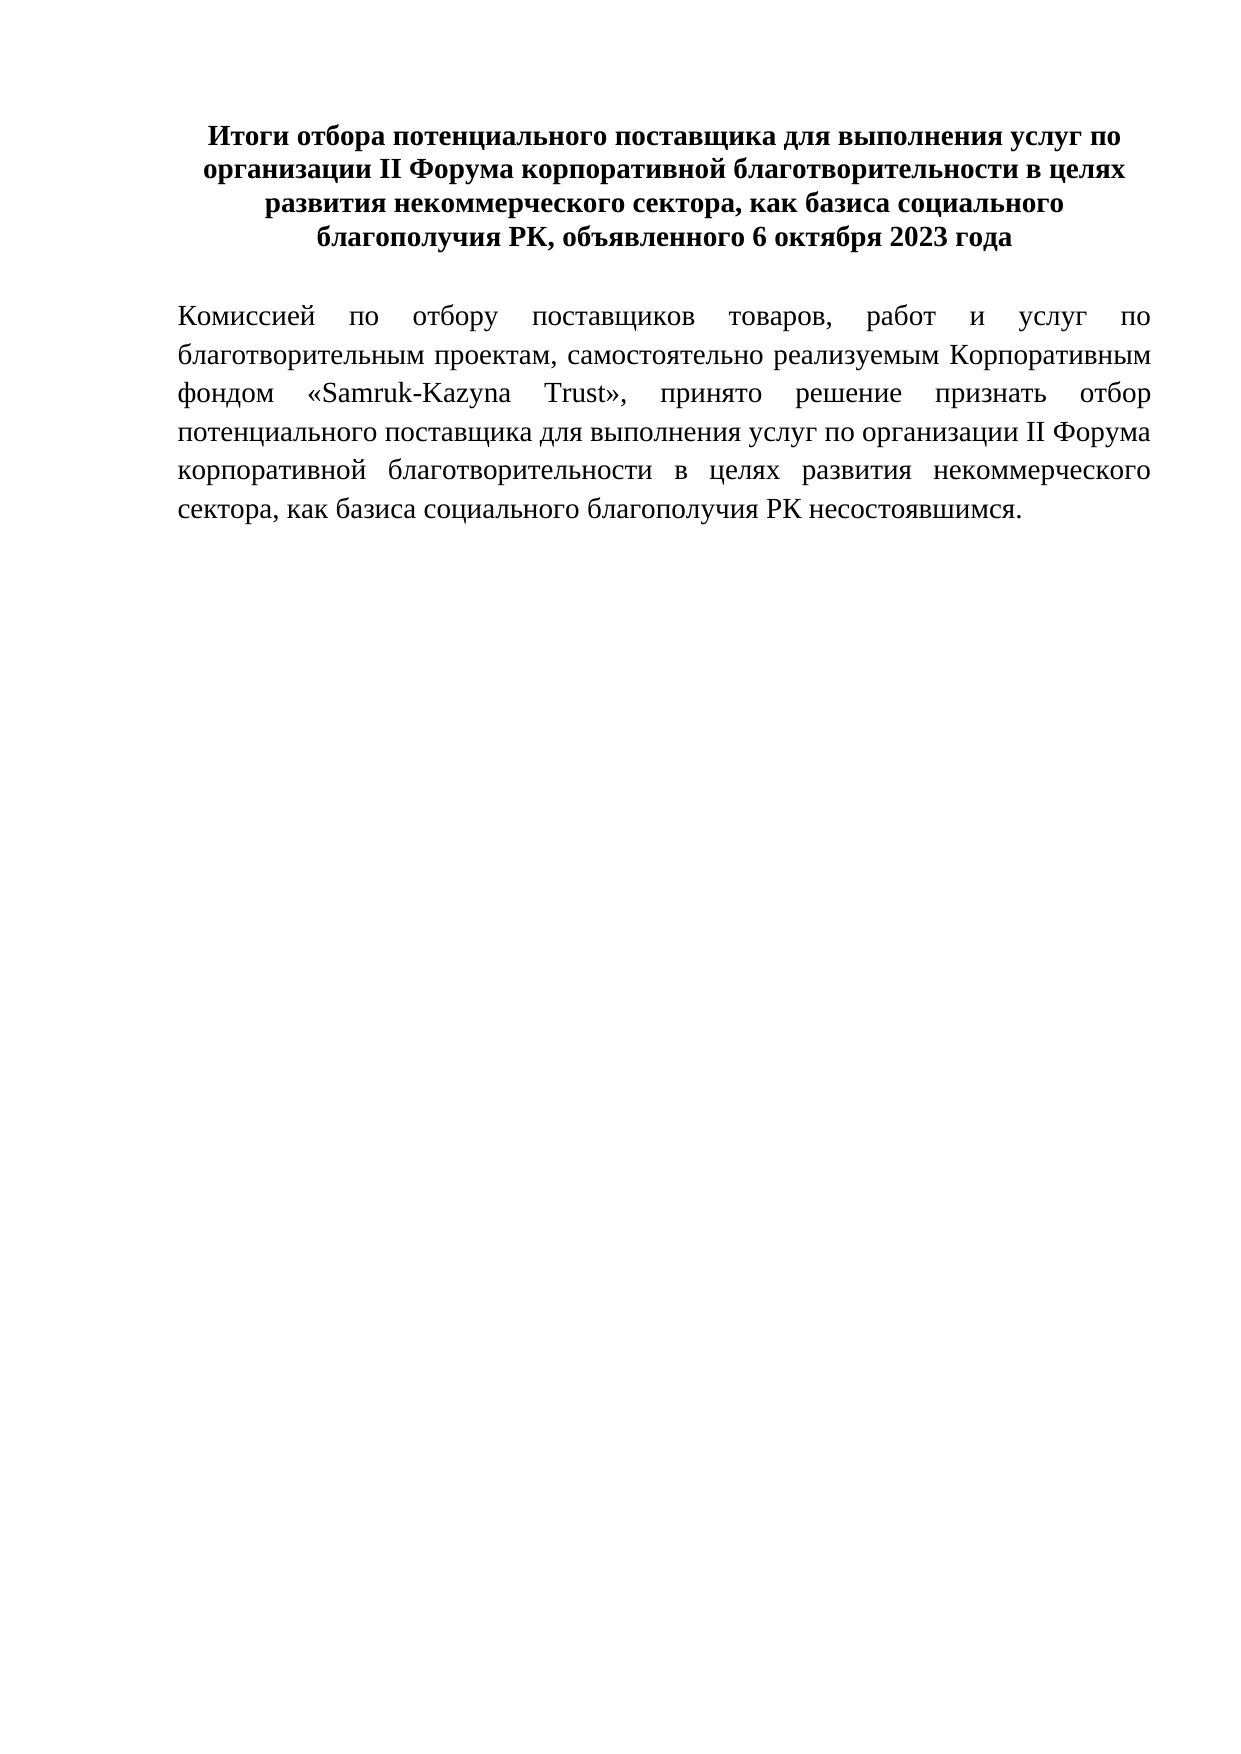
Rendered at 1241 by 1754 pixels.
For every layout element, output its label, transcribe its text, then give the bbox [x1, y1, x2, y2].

text Итоги отбора потенциального поставщика для выполнения услуг по организации II Форума корпоративной благотворительности в целях развития некоммерческого сектора, как базиса социального благополучия РК, объявленного 6 октября 2023 года [177, 118, 1152, 252]
text Комиссией по отбору поставщиков товаров, работ и услуг по благотворительным проектам, самостоятельно реализуемым Корпоративным фондом «Samruk-Kazyna Trust», принято решение признать отбор потенциального поставщика для выполнения услуг по организации II Форума корпоративной благотворительности в целях развития некоммерческого сектора, как базиса социального благополучия РК несостоявшимся. [177, 298, 1152, 524]
